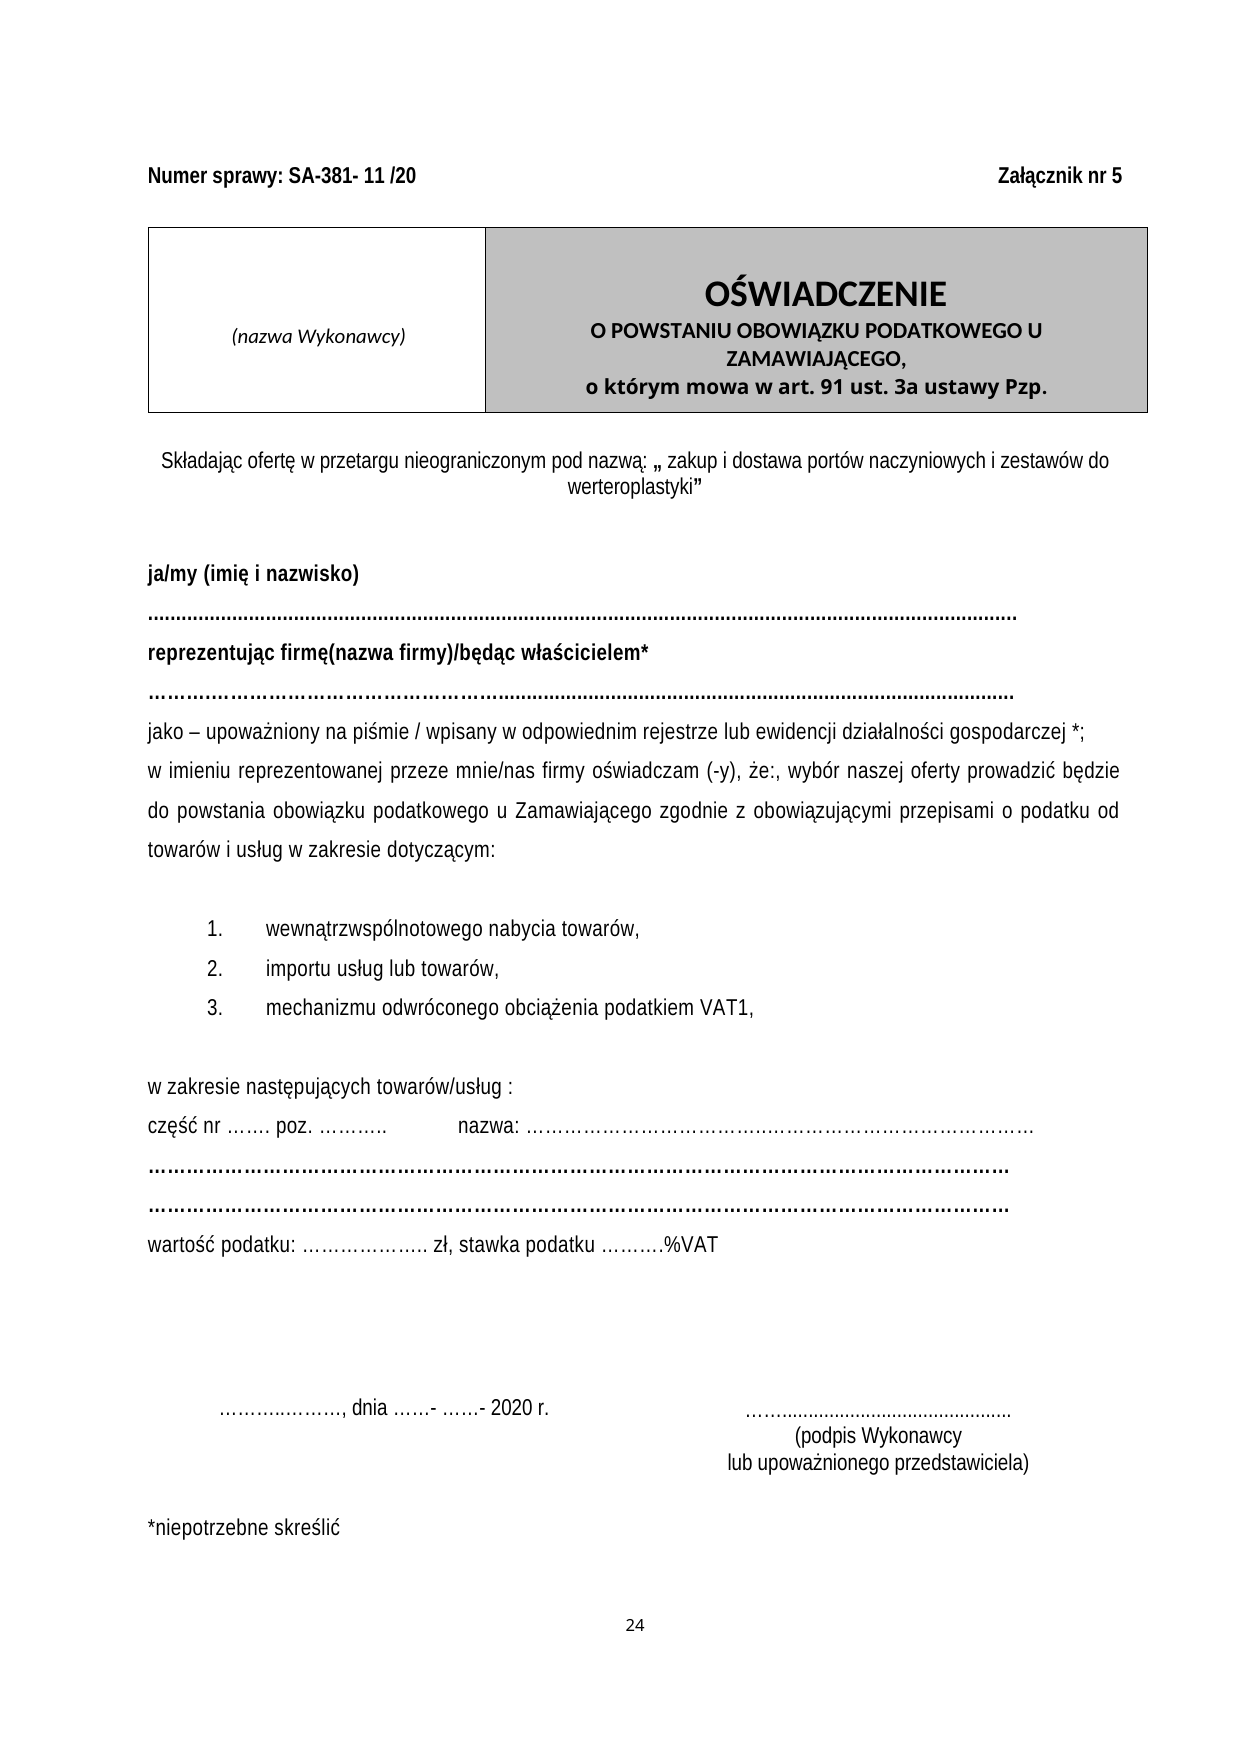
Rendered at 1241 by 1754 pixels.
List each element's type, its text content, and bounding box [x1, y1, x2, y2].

text część nr ……. poz. ……….. nazwa: ………………………………..…………………………………… [148, 1112, 1122, 1139]
text Numer sprawy: SA-381- 11 /20 Załącznik nr 5 [148, 162, 1122, 188]
text ja/my (imię i nazwisko) [148, 560, 1122, 586]
text wartość podatku: ……………….. zł, stawka podatku ……….%VAT [148, 1231, 1122, 1257]
text jako – upoważniony na piśmie / wpisany w odpowiednim rejestrze lub ewidencji działalności gospodarczej *; [148, 718, 1122, 744]
text ……………………………………………………………………………………………………………………… [148, 1191, 1122, 1218]
text reprezentując firmę(nazwa firmy)/będąc właścicielem* [148, 639, 1122, 665]
text w zakresie następujących towarów/usług : [148, 1073, 1122, 1099]
text ……………………………………………………………………………………………………………………… [148, 1152, 1122, 1178]
text ……….………………………………………............................................................................................ [148, 678, 1122, 704]
text Składając ofertę w przetargu nieograniczonym pod nazwą: „ zakup i dostawa portów naczyniowych i zestawów do werteroplastyki” [148, 447, 1122, 499]
table_header ……............................................ (podpis Wykonawcy lub upoważnionego przedstawiciela) [631, 1310, 1125, 1475]
text w imieniu reprezentowanej przeze mnie/nas firmy oświadczam (-y), że:, wybór naszej oferty prowadzić będzie do powstania obowiązku podatkowego u Zamawiającego zgodnie z obowiązującymi przepisami o podatku od towarów i usług w zakresie dotyczącym: [148, 757, 1122, 862]
text ........................................................................................................................................................... [148, 599, 1122, 626]
text 1. wewnątrzwspólnotowego nabycia towarów, [207, 915, 1122, 941]
text 2. importu usług lub towarów, [207, 954, 1122, 981]
table_header ………..………, dnia ……- ……- 2020 r. [136, 1310, 631, 1475]
text 3. mechanizmu odwróconego obciążenia podatkiem VAT1, [207, 994, 1122, 1020]
text *niepotrzebne skreślić [148, 1514, 1122, 1541]
